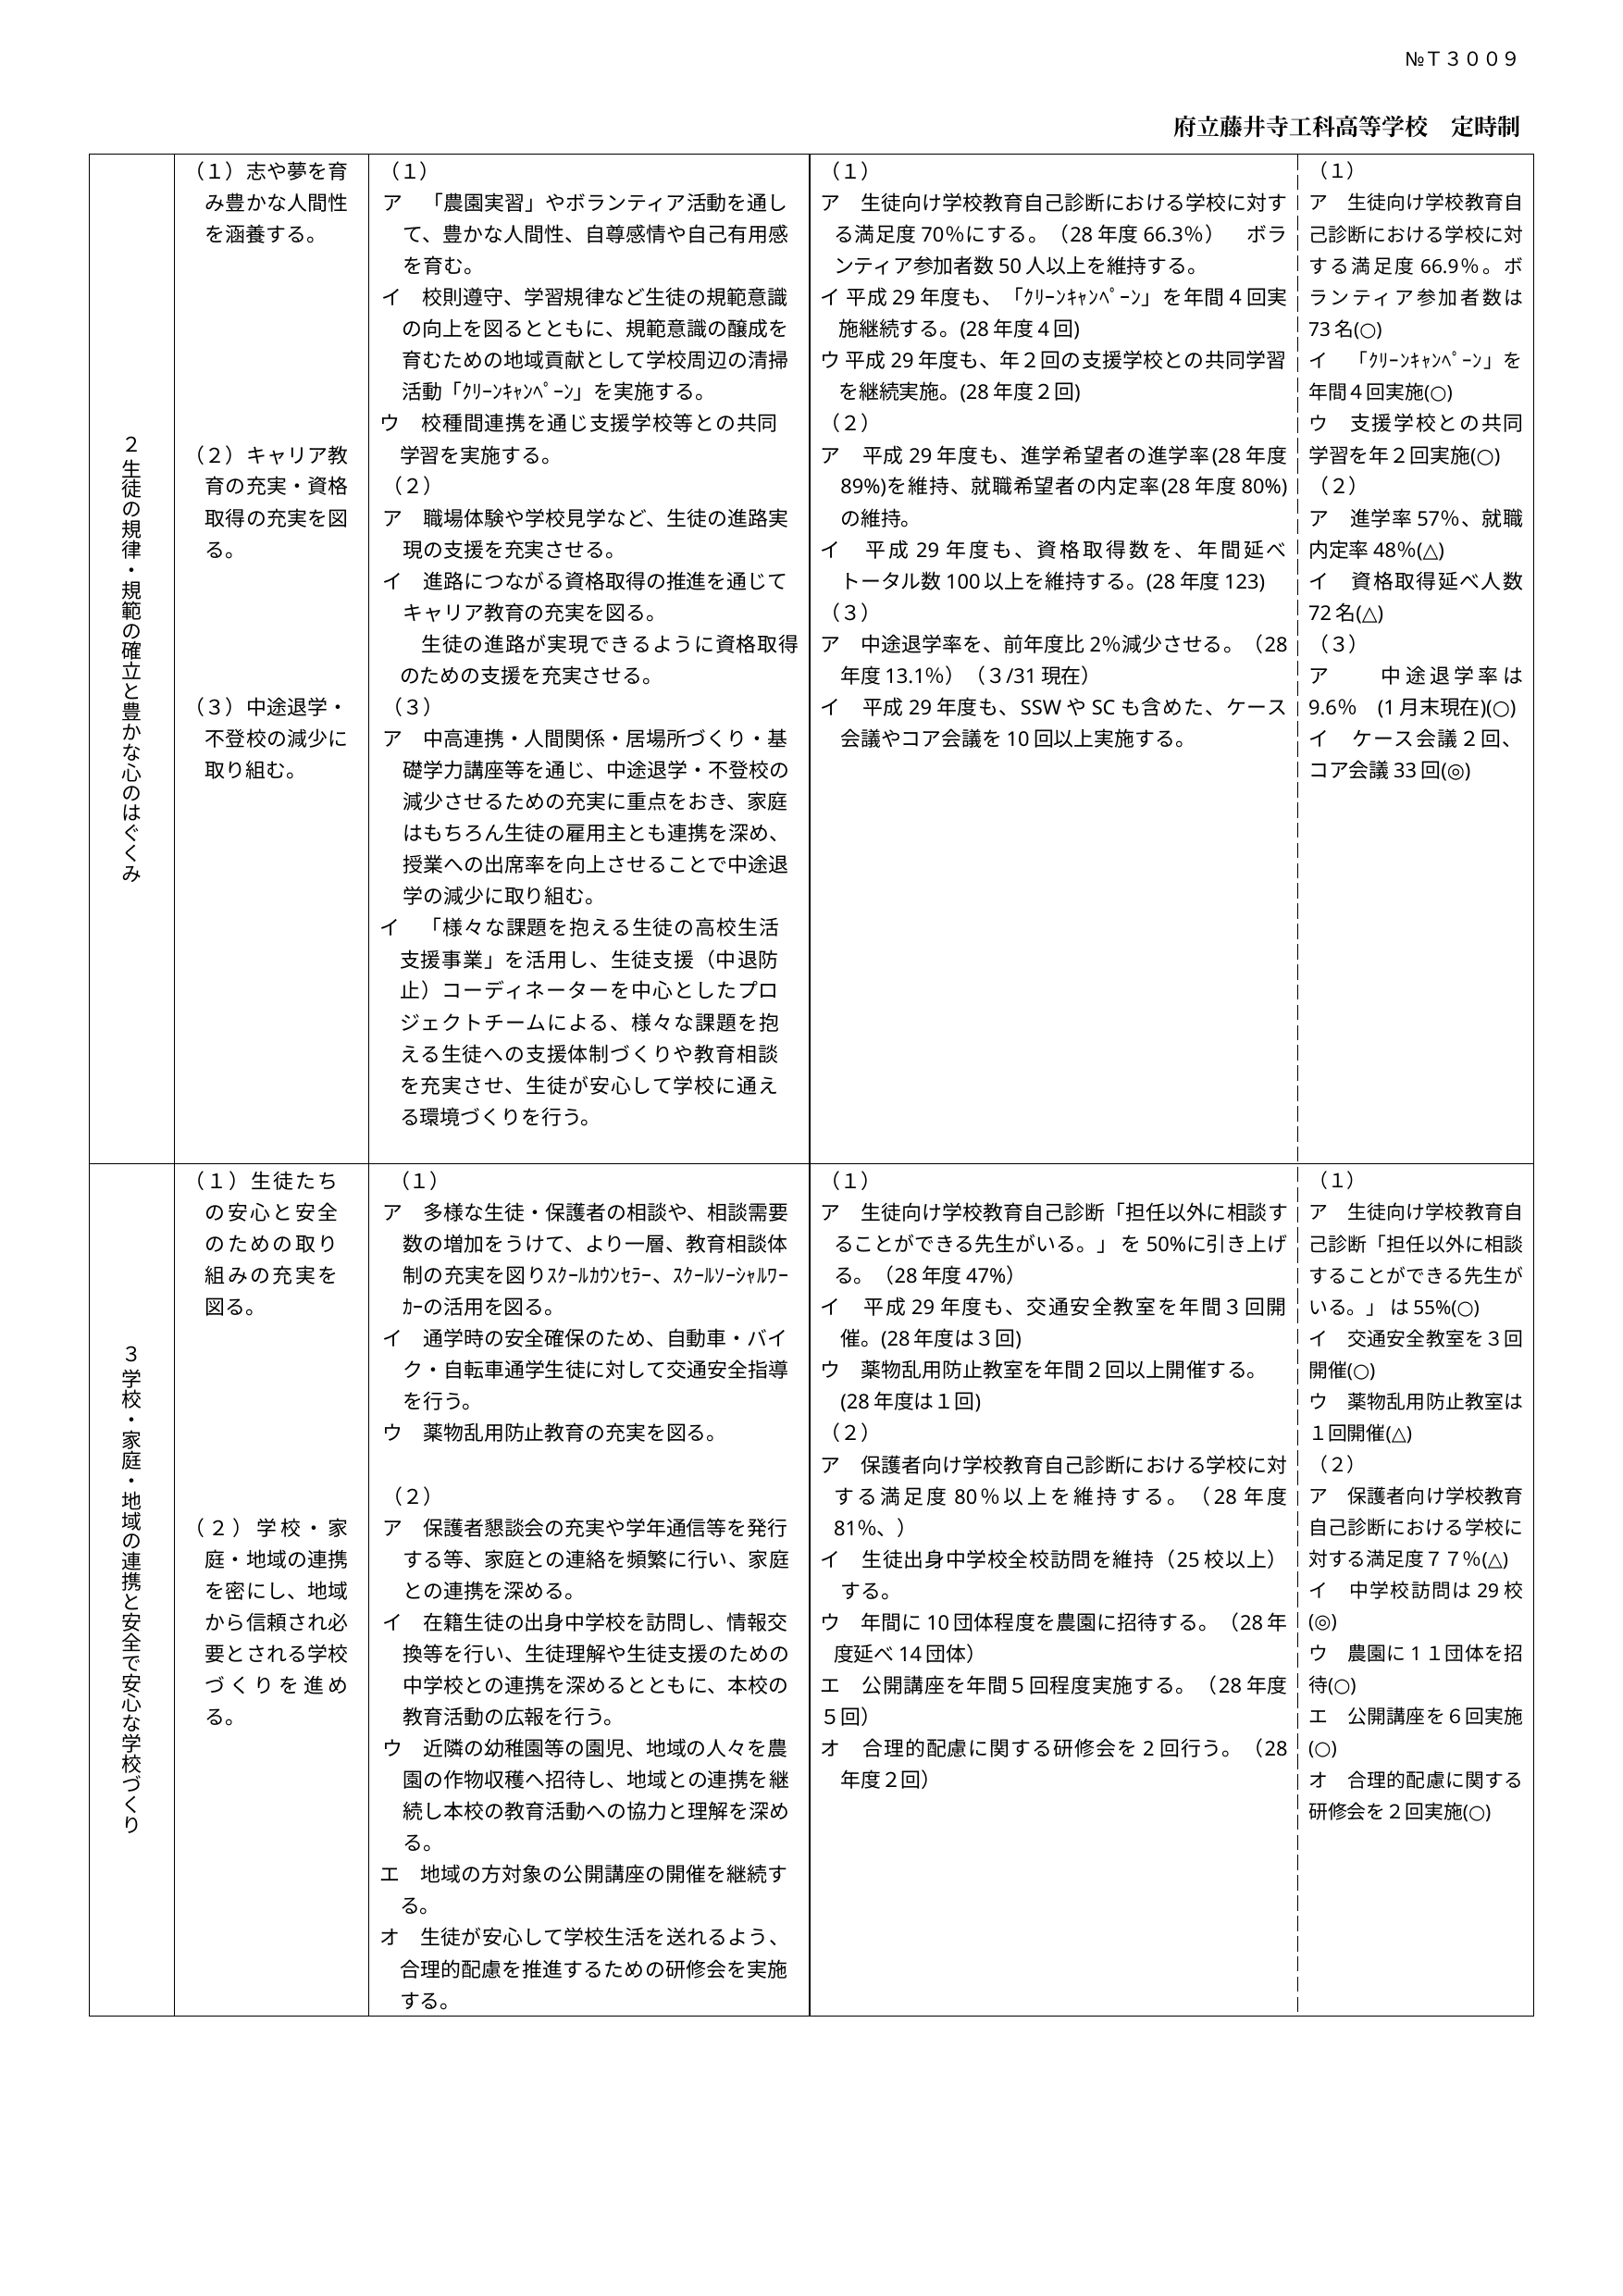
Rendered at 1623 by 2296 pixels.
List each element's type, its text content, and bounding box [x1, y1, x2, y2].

table_cell （１） ア 生徒向け学校教育自己診断「担任以外に相談することができる先生がいる。」 は55%(○) イ 交通安全教室を３回開催(○) ウ 薬物乱用防止教室は１回開催(△) （２） ア 保護者向け学校教育自己診断における学校に対する満足度７７％(△) イ 中学校訪問は29校(◎) ウ 農園に1１団体を招待(○) エ 公開講座を６回実施(○) オ 合理的配慮に関する研修会を２回実施(○) [1298, 1164, 1533, 2015]
table_cell ２ 生徒の規律・規範の確立と豊かな心のはぐくみ [90, 155, 174, 1163]
table_cell ３ 学校・家庭・地域の連携と安全で安心な学校づくり [90, 1164, 174, 2015]
table_cell （１） ア 多様な生徒・保護者の相談や、相談需要数の増加をうけて、より一層、教育相談体制の充実を図りｽｸｰﾙｶｳﾝｾﾗｰ、ｽｸｰﾙｿｰｼｬﾙﾜｰｶｰの活用を図る。 イ 通学時の安全確保のため、自動車・バイク・自転車通学生徒に対して交通安全指導を行う。 ウ 薬物乱用防止教育の充実を図る。 （２） ア 保護者懇談会の充実や学年通信等を発行する等、家庭との連絡を頻繁に行い、家庭との連携を深める。 イ 在籍生徒の出身中学校を訪問し、情報交換等を行い、生徒理解や生徒支援のための中学校との連携を深めるとともに、本校の教育活動の広報を行う。 ウ 近隣の幼稚園等の園児、地域の人々を農園の作物収穫へ招待し、地域との連携を継続し本校の教育活動への協力と理解を深める。 エ 地域の方対象の公開講座の開催を継続する。 オ 生徒が安心して学校生活を送れるよう、合理的配慮を推進するための研修会を実施する。 [369, 1164, 809, 2015]
table_cell （１）志や夢を育み豊かな人間性を涵養する。 （２）キャリア教育の充実・資格取得の充実を図る。 （３）中途退学・不登校の減少に取り組む。 [175, 155, 368, 1163]
table_cell （１） ア 「農園実習」やボランティア活動を通して、豊かな人間性、自尊感情や自己有用感を育む。 イ 校則遵守、学習規律など生徒の規範意識の向上を図るとともに、規範意識の醸成を育むための地域貢献として学校周辺の清掃活動「ｸﾘｰﾝｷｬﾝﾍﾟｰﾝ」を実施する。 ウ 校種間連携を通じ支援学校等との共同学習を実施する。 （２） ア 職場体験や学校見学など、生徒の進路実現の支援を充実させる。 イ 進路につながる資格取得の推進を通じてキャリア教育の充実を図る。 生徒の進路が実現できるように資格取得のための支援を充実させる。 （３） ア 中高連携・人間関係・居場所づくり・基礎学力講座等を通じ、中途退学・不登校の減少させるための充実に重点をおき、家庭はもちろん生徒の雇用主とも連携を深め、授業への出席率を向上させることで中途退学の減少に取り組む。 イ 「様々な課題を抱える生徒の高校生活支援事業」を活用し、生徒支援（中退防止）コーディネーターを中心としたプロジェクトチームによる、様々な課題を抱える生徒への支援体制づくりや教育相談を充実させ、生徒が安心して学校に通える環境づくりを行う。 [369, 155, 809, 1163]
table_cell （１）生徒たちの安心と安全のための取り組みの充実を図る。 （２）学校・家庭・地域の連携を密にし、地域から信頼され必要とされる学校づくりを進める。 [175, 1164, 368, 2015]
table_cell （１） ア 生徒向け学校教育自己診断における学校に対する満足度70％にする。（28年度66.3％） ボランティア参加者数50人以上を維持する。 イ 平成29年度も、「ｸﾘｰﾝｷｬﾝﾍﾟｰﾝ」を年間４回実施継続する。(28年度4回) ウ 平成29年度も、年２回の支援学校との共同学習を継続実施。(28年度２回) （２） ア 平成29年度も、進学希望者の進学率(28年度89%)を維持、就職希望者の内定率(28年度80%)の維持。 イ 平成29年度も、資格取得数を、年間延べ トータル数100以上を維持する。(28年度123) （３） ア 中途退学率を、前年度比2％減少させる。（28年度13.1％）（３/31現在） イ 平成29年度も、SSWやSCも含めた、ケース会議やコア会議を10回以上実施する。 [811, 155, 1298, 1163]
table_cell （１） ア 生徒向け学校教育自己診断「担任以外に相談することができる先生がいる。」 を50%に引き上げる。（28年度47%） イ 平成29年度も、交通安全教室を年間３回開催。(28年度は３回) ウ 薬物乱用防止教室を年間２回以上開催する。(28年度は１回) （２） ア 保護者向け学校教育自己診断における学校に対する満足度80％以上を維持する。（28年度81％、） イ 生徒出身中学校全校訪問を維持（25校以上）する。 ウ 年間に10団体程度を農園に招待する。（28年度延べ14団体） エ 公開講座を年間５回程度実施する。（28年度５回） オ 合理的配慮に関する研修会を2回行う。（28年度２回） [811, 1164, 1298, 2015]
table_cell （１） ア 生徒向け学校教育自己診断における学校に対する満足度66.9％。ボランティア参加者数は73名(○) イ 「ｸﾘｰﾝｷｬﾝﾍﾟｰﾝ」を年間４回実施(○) ウ 支援学校との共同学習を年２回実施(○) （２） ア 進学率57％、就職内定率48％(△) イ 資格取得延べ人数72名(△) （３） ア 中途退学率は9.6％ (1月末現在)(○) イ ケース会議２回、コア会議33回(◎) [1298, 155, 1533, 1163]
